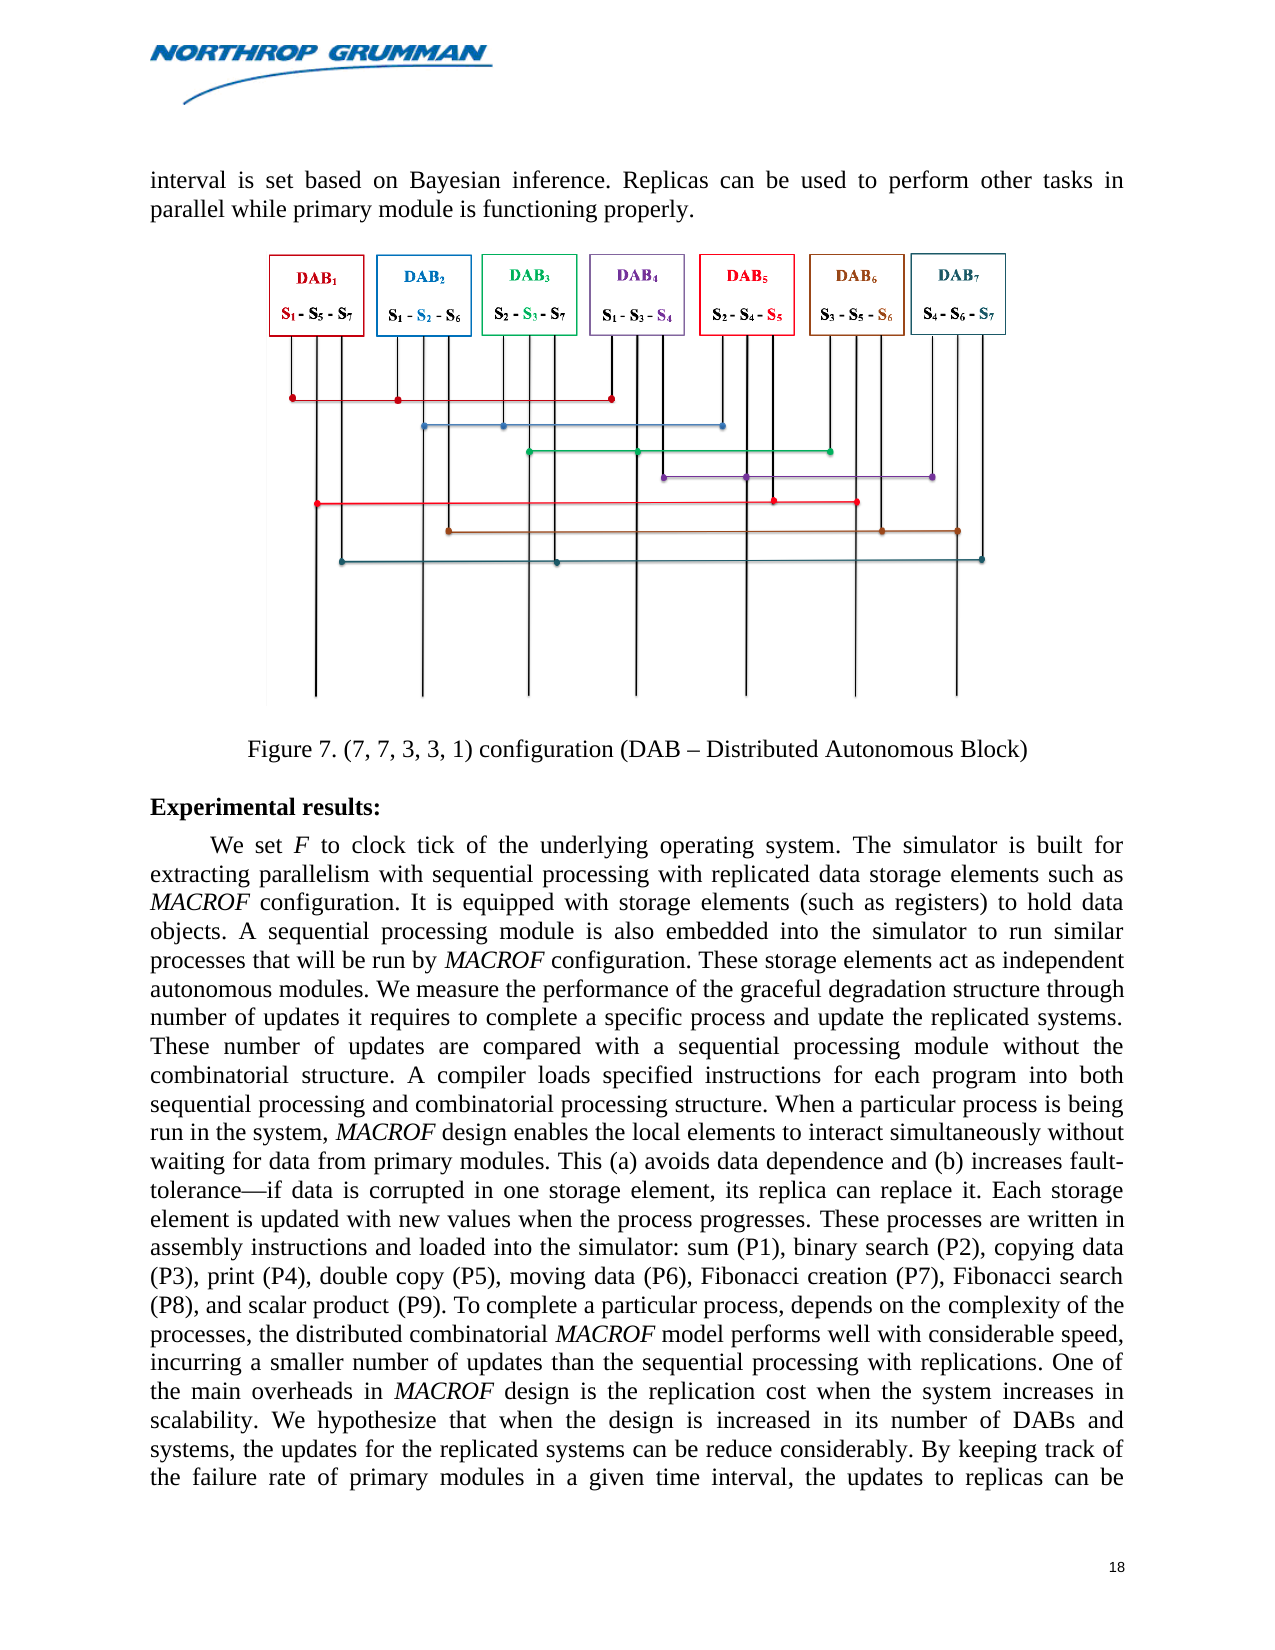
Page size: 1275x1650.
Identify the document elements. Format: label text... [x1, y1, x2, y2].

text Figure 7. (7, 7, 3, 3, 1) configuration (DAB – Distributed Autonomous Block) [150, 734, 1125, 763]
picture [150, 45, 494, 105]
picture [266, 251, 1009, 706]
text Experimental results: [150, 792, 1125, 821]
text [150, 830, 1125, 1491]
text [150, 165, 1125, 222]
